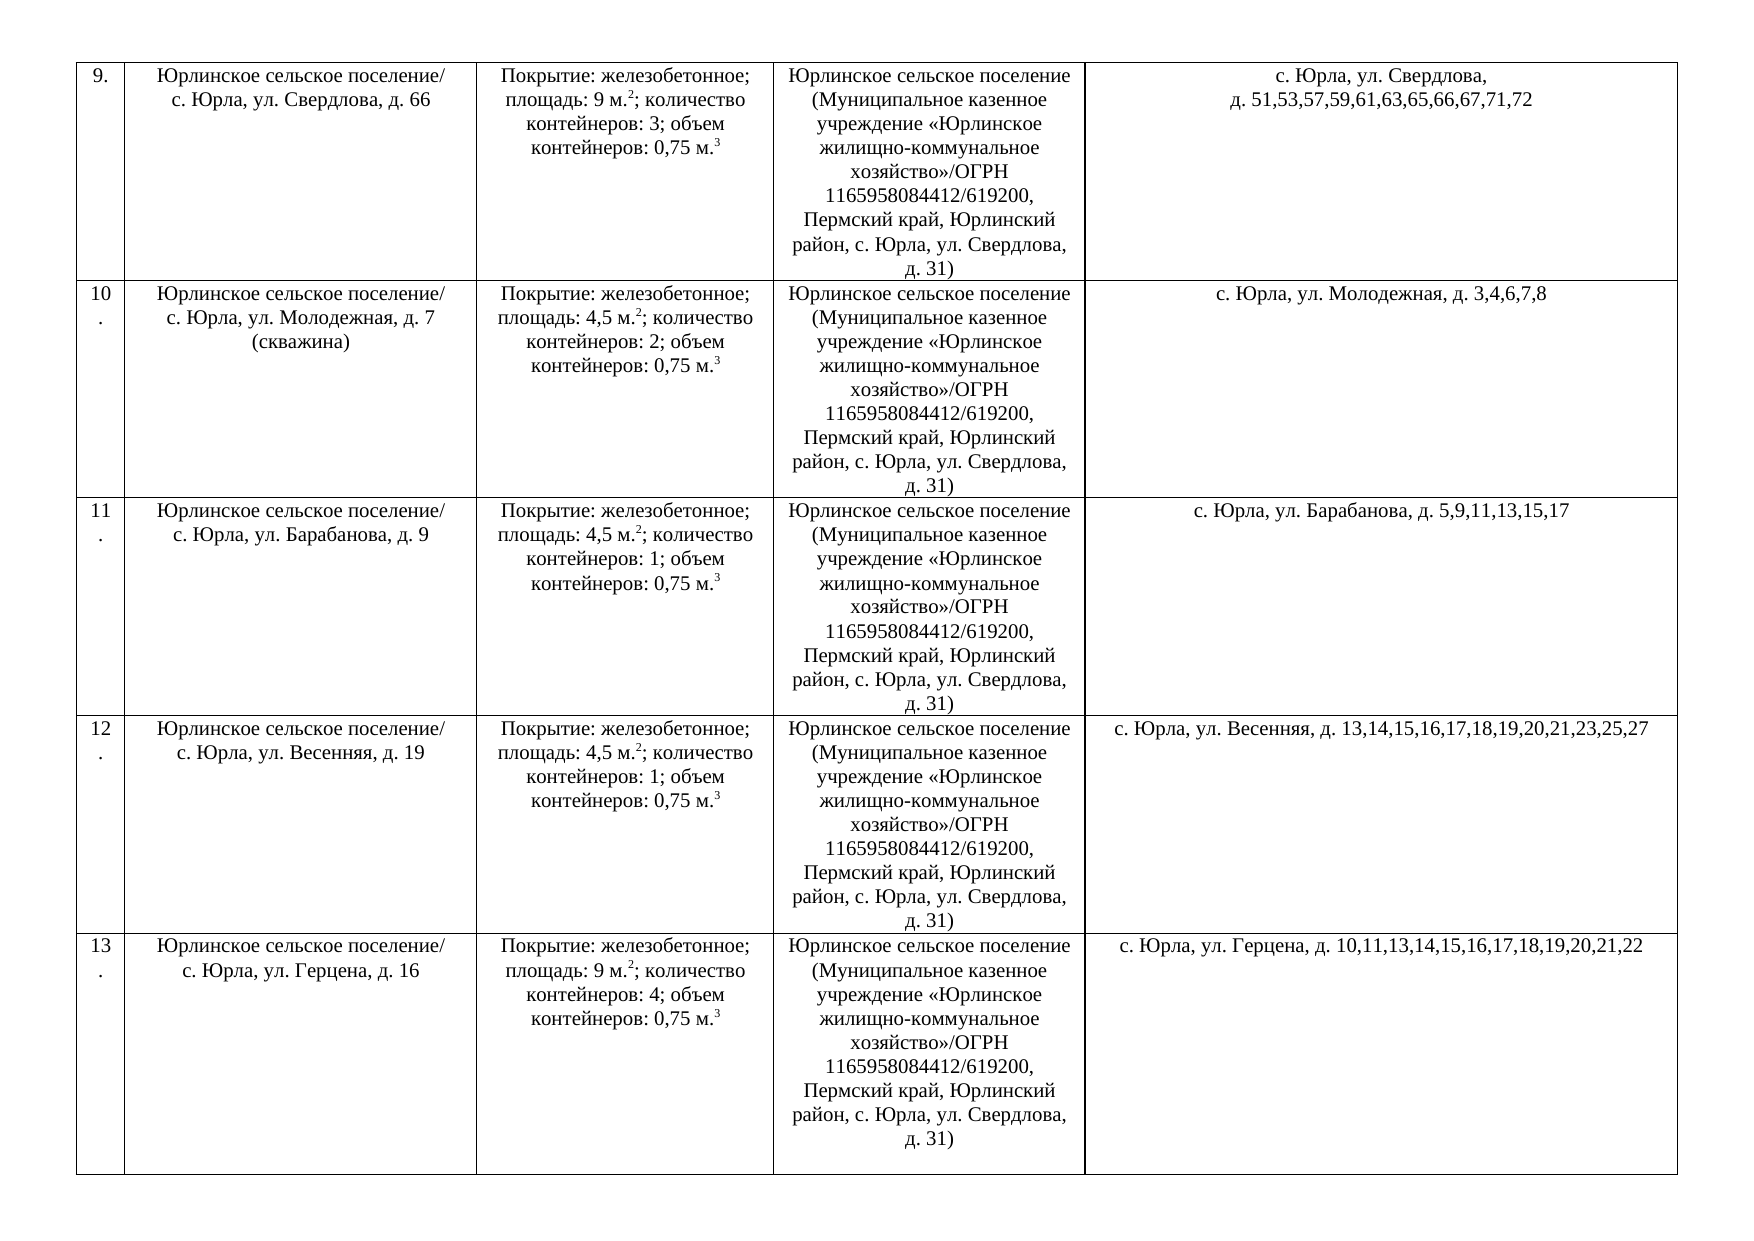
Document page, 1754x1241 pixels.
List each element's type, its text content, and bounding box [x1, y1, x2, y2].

table_cell 10. [77, 281, 124, 497]
table_cell с. Юрла, ул. Молодежная, д. 3,4,6,7,8 [1086, 281, 1677, 497]
table_cell Покрытие: железобетонное; площадь: 9 м.2; количество контейнеров: 3; объем контейнеров: 0,75 м.3 [477, 63, 773, 279]
table_cell Покрытие: железобетонное; площадь: 4,5 м.2; количество контейнеров: 1; объем контейнеров: 0,75 м.3 [477, 716, 773, 932]
table_cell Юрлинское сельское поселение/ с. Юрла, ул. Барабанова, д. 9 [125, 498, 476, 715]
table_cell 12. [77, 716, 124, 932]
table_cell Покрытие: железобетонное; площадь: 4,5 м.2; количество контейнеров: 1; объем контейнеров: 0,75 м.3 [477, 498, 773, 715]
table_cell Юрлинское сельское поселение/ с. Юрла, ул. Молодежная, д. 7 (скважина) [125, 281, 476, 497]
table_cell с. Юрла, ул. Барабанова, д. 5,9,11,13,15,17 [1086, 498, 1677, 715]
table_cell Покрытие: железобетонное; площадь: 9 м.2; количество контейнеров: 4; объем контейнеров: 0,75 м.3 [477, 934, 773, 1174]
table_cell Юрлинское сельское поселение/ с. Юрла, ул. Свердлова, д. 66 [125, 63, 476, 279]
table_cell 13. [77, 934, 124, 1174]
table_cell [774, 934, 1084, 1174]
table_cell Юрлинское сельское поселение/ с. Юрла, ул. Герцена, д. 16 [125, 934, 476, 1174]
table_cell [774, 63, 1084, 279]
table_cell с. Юрла, ул. Герцена, д. 10,11,13,14,15,16,17,18,19,20,21,22 [1086, 934, 1677, 1174]
table_cell Покрытие: железобетонное; площадь: 4,5 м.2; количество контейнеров: 2; объем контейнеров: 0,75 м.3 [477, 281, 773, 497]
table_cell 9. [77, 63, 124, 279]
table_cell Юрлинское сельское поселение/ с. Юрла, ул. Весенняя, д. 19 [125, 716, 476, 932]
table_cell с. Юрла, ул. Свердлова, д. 51,53,57,59,61,63,65,66,67,71,72 [1086, 63, 1677, 279]
table_cell с. Юрла, ул. Весенняя, д. 13,14,15,16,17,18,19,20,21,23,25,27 [1086, 716, 1677, 932]
table_cell 11. [77, 498, 124, 715]
